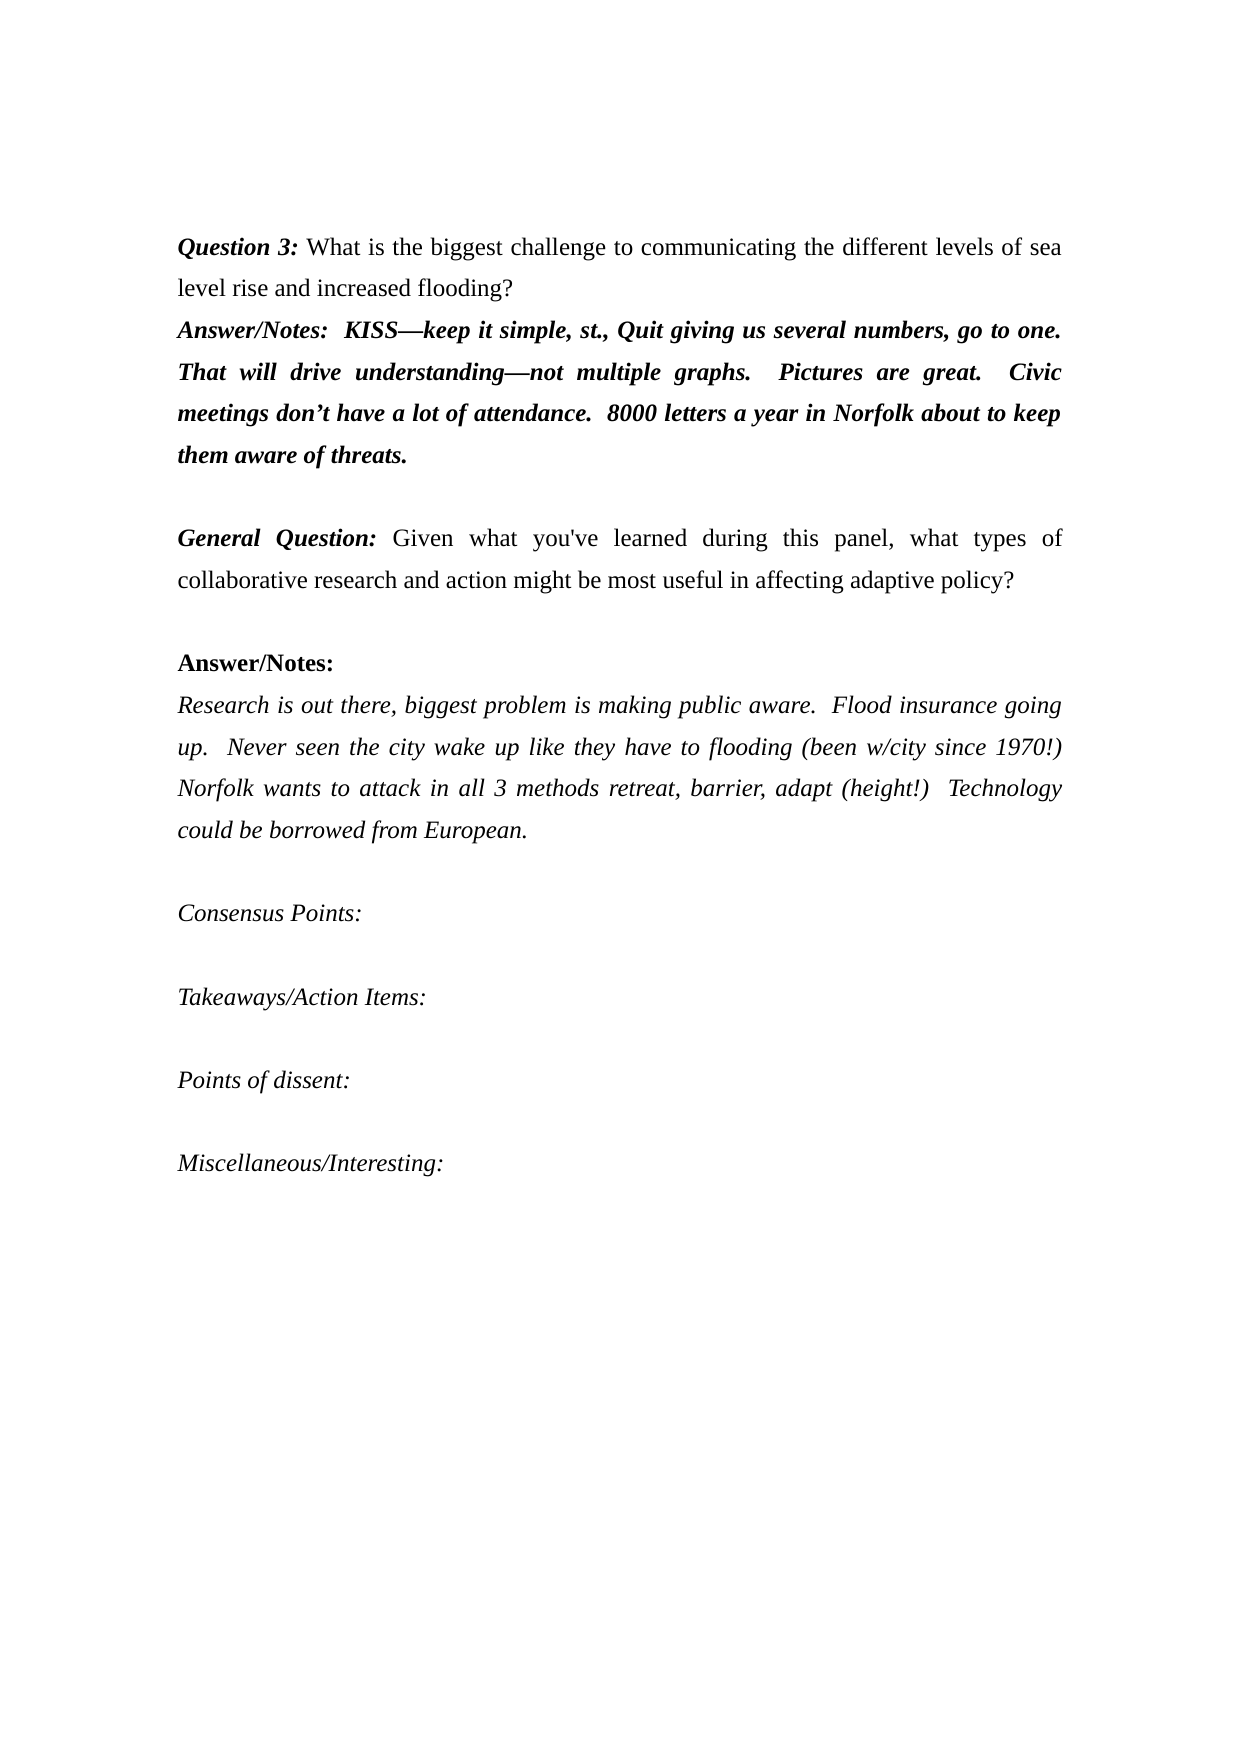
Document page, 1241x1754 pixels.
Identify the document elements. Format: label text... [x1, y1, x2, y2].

text Consensus Points: [177, 892, 1063, 933]
text Miscellaneous/Interesting: [177, 1142, 1063, 1183]
text Question 3: What is the biggest challenge to communicating the different levels of sea level rise and increased flooding? [177, 225, 1063, 308]
text Research is out there, biggest problem is making public aware. Flood insurance going up. Never seen the city wake up like they have to flooding (been w/city since 1970!) Norfolk wants to attack in all 3 methods retreat, barrier, adapt (height!) Technology could be borrowed from European. [177, 683, 1063, 850]
text Answer/Notes: [177, 642, 1063, 683]
text General Question: Given what you've learned during this panel, what types of collaborative research and action might be most useful in affecting adaptive policy? [177, 517, 1063, 600]
text Takeaways/Action Items: [177, 975, 1063, 1017]
text Points of dissent: [177, 1058, 1063, 1100]
text Answer/Notes: KISS—keep it simple, st., Quit giving us several numbers, go to one. That will drive understanding—not multiple graphs. Pictures are great. Civic meetings don’t have a lot of attendance. 8000 letters a year in Norfolk about to keep them aware of threats. [177, 308, 1063, 475]
